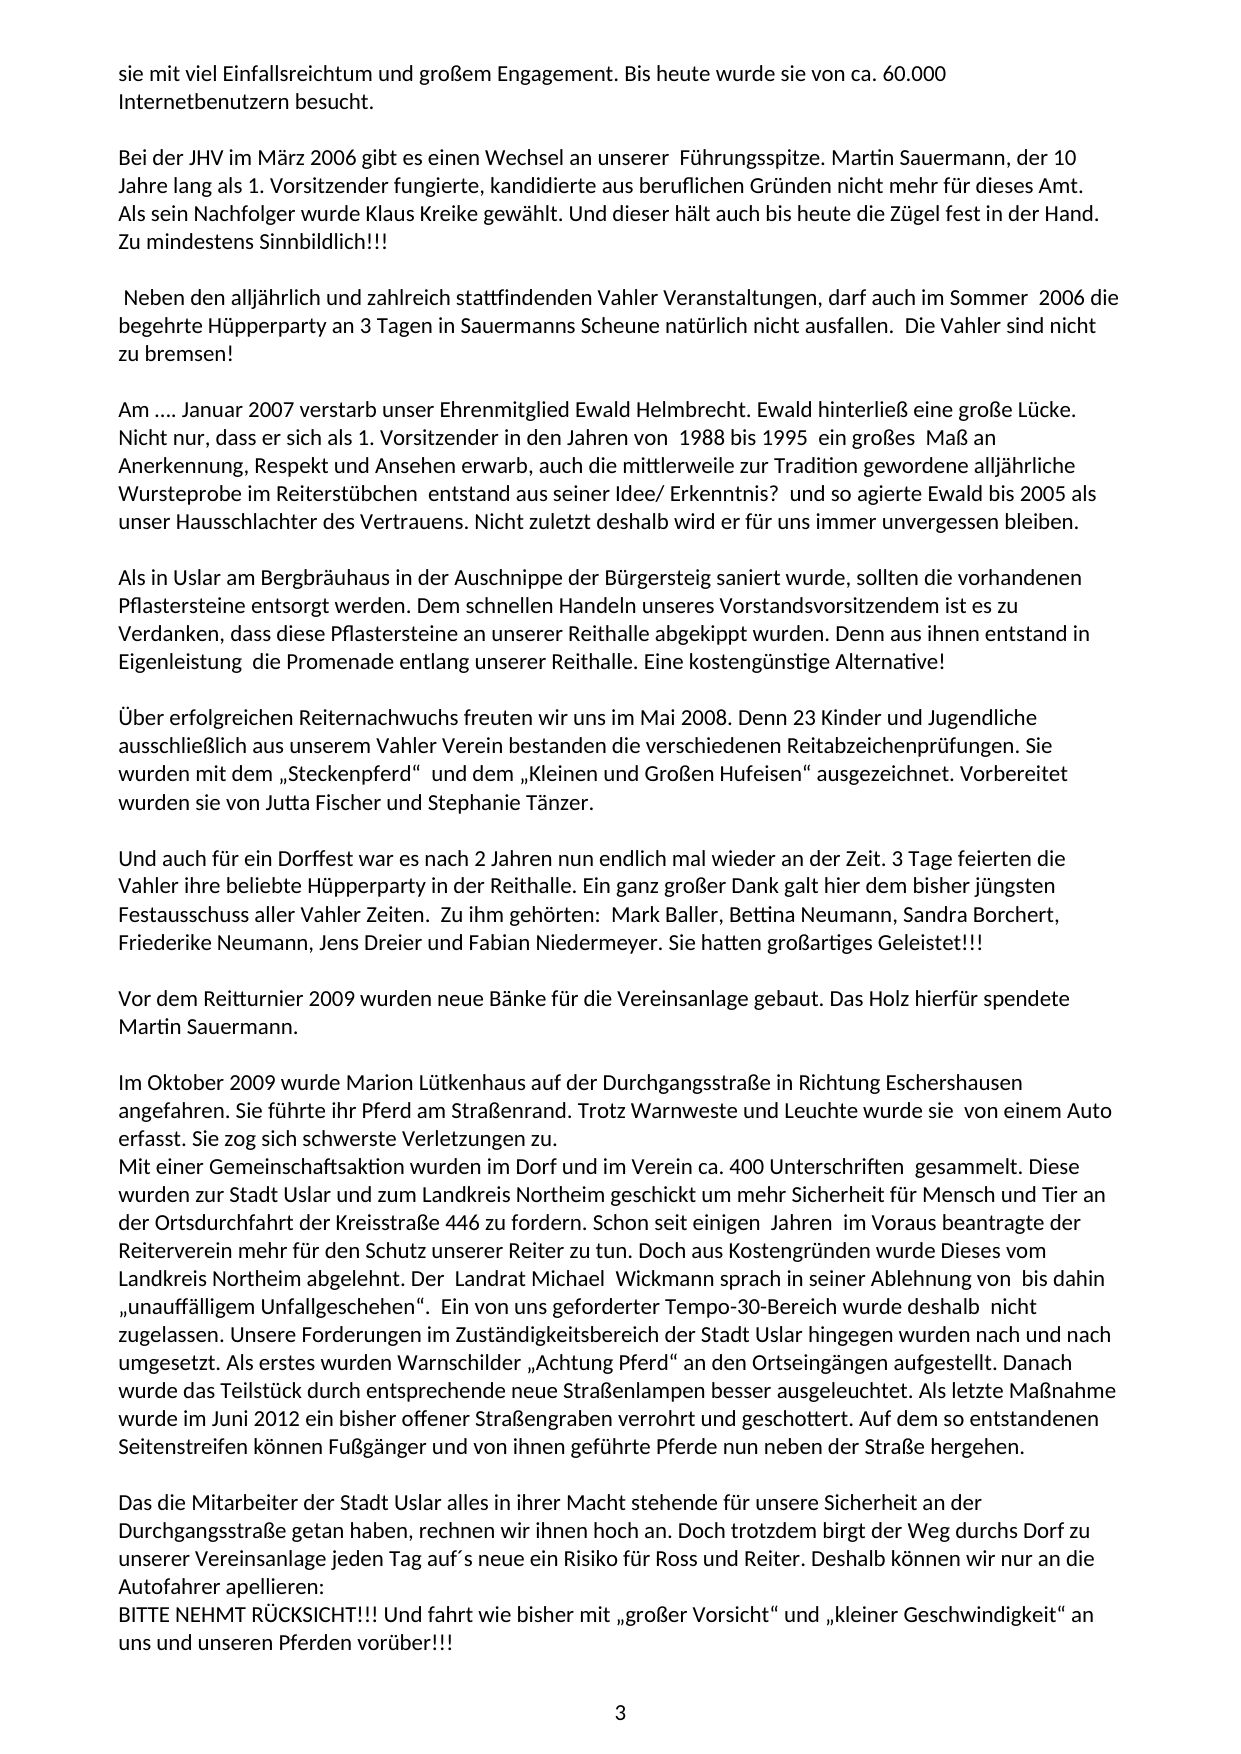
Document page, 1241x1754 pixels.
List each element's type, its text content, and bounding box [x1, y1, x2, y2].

text Neben den alljährlich und zahlreich stattfindenden Vahler Veranstaltungen, darf auch im Sommer 2006 die begehrte Hüpperparty an 3 Tagen in Sauermanns Scheune natürlich nicht ausfallen. Die Vahler sind nicht zu bremsen! [118, 283, 1122, 367]
text Bei der JHV im März 2006 gibt es einen Wechsel an unserer Führungsspitze. Martin Sauermann, der 10 Jahre lang als 1. Vorsitzender fungierte, kandidierte aus beruflichen Gründen nicht mehr für dieses Amt. Als sein Nachfolger wurde Klaus Kreike gewählt. Und dieser hält auch bis heute die Zügel fest in der Hand. Zu mindestens Sinnbildlich!!! [118, 143, 1122, 255]
text Vor dem Reitturnier 2009 wurden neue Bänke für die Vereinsanlage gebaut. Das Holz hierfür spendete Martin Sauermann. [118, 984, 1122, 1040]
text Als in Uslar am Bergbräuhaus in der Auschnippe der Bürgersteig saniert wurde, sollten die vorhandenen Pflastersteine entsorgt werden. Dem schnellen Handeln unseres Vorstandsvorsitzendem ist es zu Verdanken, dass diese Pflastersteine an unserer Reithalle abgekippt wurden. Denn aus ihnen entstand in Eigenleistung die Promenade entlang unserer Reithalle. Eine kostengünstige Alternative! [118, 563, 1122, 676]
text Im Oktober 2009 wurde Marion Lütkenhaus auf der Durchgangsstraße in Richtung Eschershausen angefahren. Sie führte ihr Pferd am Straßenrand. Trotz Warnweste und Leuchte wurde sie von einem Auto erfasst. Sie zog sich schwerste Verletzungen zu. [118, 1068, 1122, 1152]
text BITTE NEHMT RÜCKSICHT!!! Und fahrt wie bisher mit „großer Vorsicht“ und „kleiner Geschwindigkeit“ an uns und unseren Pferden vorüber!!! [118, 1600, 1122, 1656]
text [118, 59, 1122, 115]
text Am …. Januar 2007 verstarb unser Ehrenmitglied Ewald Helmbrecht. Ewald hinterließ eine große Lücke. Nicht nur, dass er sich als 1. Vorsitzender in den Jahren von 1988 bis 1995 ein großes Maß an Anerkennung, Respekt und Ansehen erwarb, auch die mittlerweile zur Tradition gewordene alljährliche Wursteprobe im Reiterstübchen entstand aus seiner Idee/ Erkenntnis? und so agierte Ewald bis 2005 als unser Hausschlachter des Vertrauens. Nicht zuletzt deshalb wird er für uns immer unvergessen bleiben. [118, 395, 1122, 535]
text Und auch für ein Dorffest war es nach 2 Jahren nun endlich mal wieder an der Zeit. 3 Tage feierten die Vahler ihre beliebte Hüpperparty in der Reithalle. Ein ganz großer Dank galt hier dem bisher jüngsten Festausschuss aller Vahler Zeiten. Zu ihm gehörten: Mark Baller, Bettina Neumann, Sandra Borchert, Friederike Neumann, Jens Dreier und Fabian Niedermeyer. Sie hatten großartiges Geleistet!!! [118, 844, 1122, 956]
text Das die Mitarbeiter der Stadt Uslar alles in ihrer Macht stehende für unsere Sicherheit an der Durchgangsstraße getan haben, rechnen wir ihnen hoch an. Doch trotzdem birgt der Weg durchs Dorf zu unserer Vereinsanlage jeden Tag auf´s neue ein Risiko für Ross und Reiter. Deshalb können wir nur an die Autofahrer apellieren: [118, 1488, 1122, 1600]
text Über erfolgreichen Reiternachwuchs freuten wir uns im Mai 2008. Denn 23 Kinder und Jugendliche ausschließlich aus unserem Vahler Verein bestanden die verschiedenen Reitabzeichenprüfungen. Sie wurden mit dem „Steckenpferd“ und dem „Kleinen und Großen Hufeisen“ ausgezeichnet. Vorbereitet wurden sie von Jutta Fischer und Stephanie Tänzer. [118, 703, 1122, 816]
text Mit einer Gemeinschaftsaktion wurden im Dorf und im Verein ca. 400 Unterschriften gesammelt. Diese wurden zur Stadt Uslar und zum Landkreis Northeim geschickt um mehr Sicherheit für Mensch und Tier an der Ortsdurchfahrt der Kreisstraße 446 zu fordern. Schon seit einigen Jahren im Voraus beantragte der Reiterverein mehr für den Schutz unserer Reiter zu tun. Doch aus Kostengründen wurde Dieses vom Landkreis Northeim abgelehnt. Der Landrat Michael Wickmann sprach in seiner Ablehnung von bis dahin „unauffälligem Unfallgeschehen“. Ein von uns geforderter Tempo-30-Bereich wurde deshalb nicht zugelassen. Unsere Forderungen im Zuständigkeitsbereich der Stadt Uslar hingegen wurden nach und nach umgesetzt. Als erstes wurden Warnschilder „Achtung Pferd“ an den Ortseingängen aufgestellt. Danach wurde das Teilstück durch entsprechende neue Straßenlampen besser ausgeleuchtet. Als letzte Maßnahme wurde im Juni 2012 ein bisher offener Straßengraben verrohrt und geschottert. Auf dem so entstandenen Seitenstreifen können Fußgänger und von ihnen geführte Pferde nun neben der Straße hergehen. [118, 1152, 1122, 1460]
